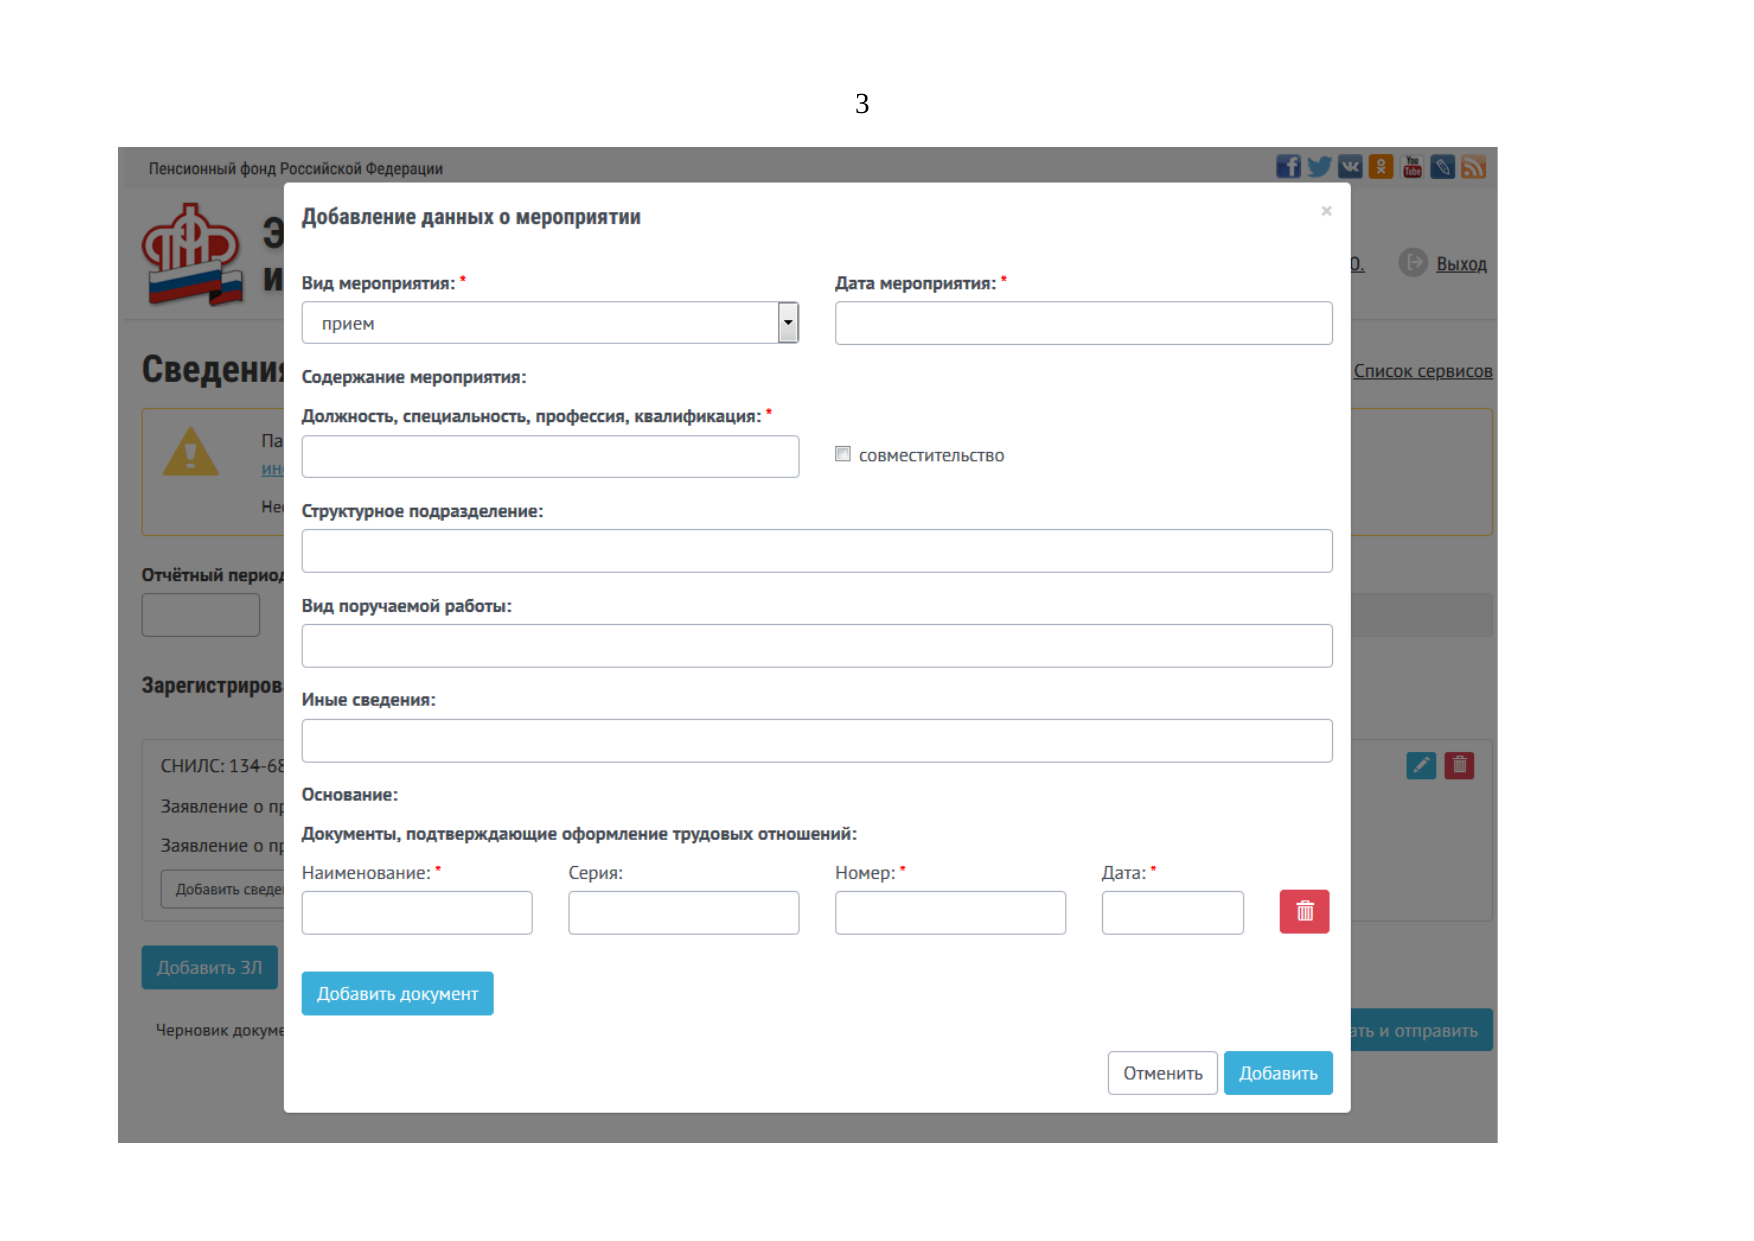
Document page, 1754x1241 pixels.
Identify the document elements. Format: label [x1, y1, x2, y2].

picture [118, 147, 1498, 1143]
